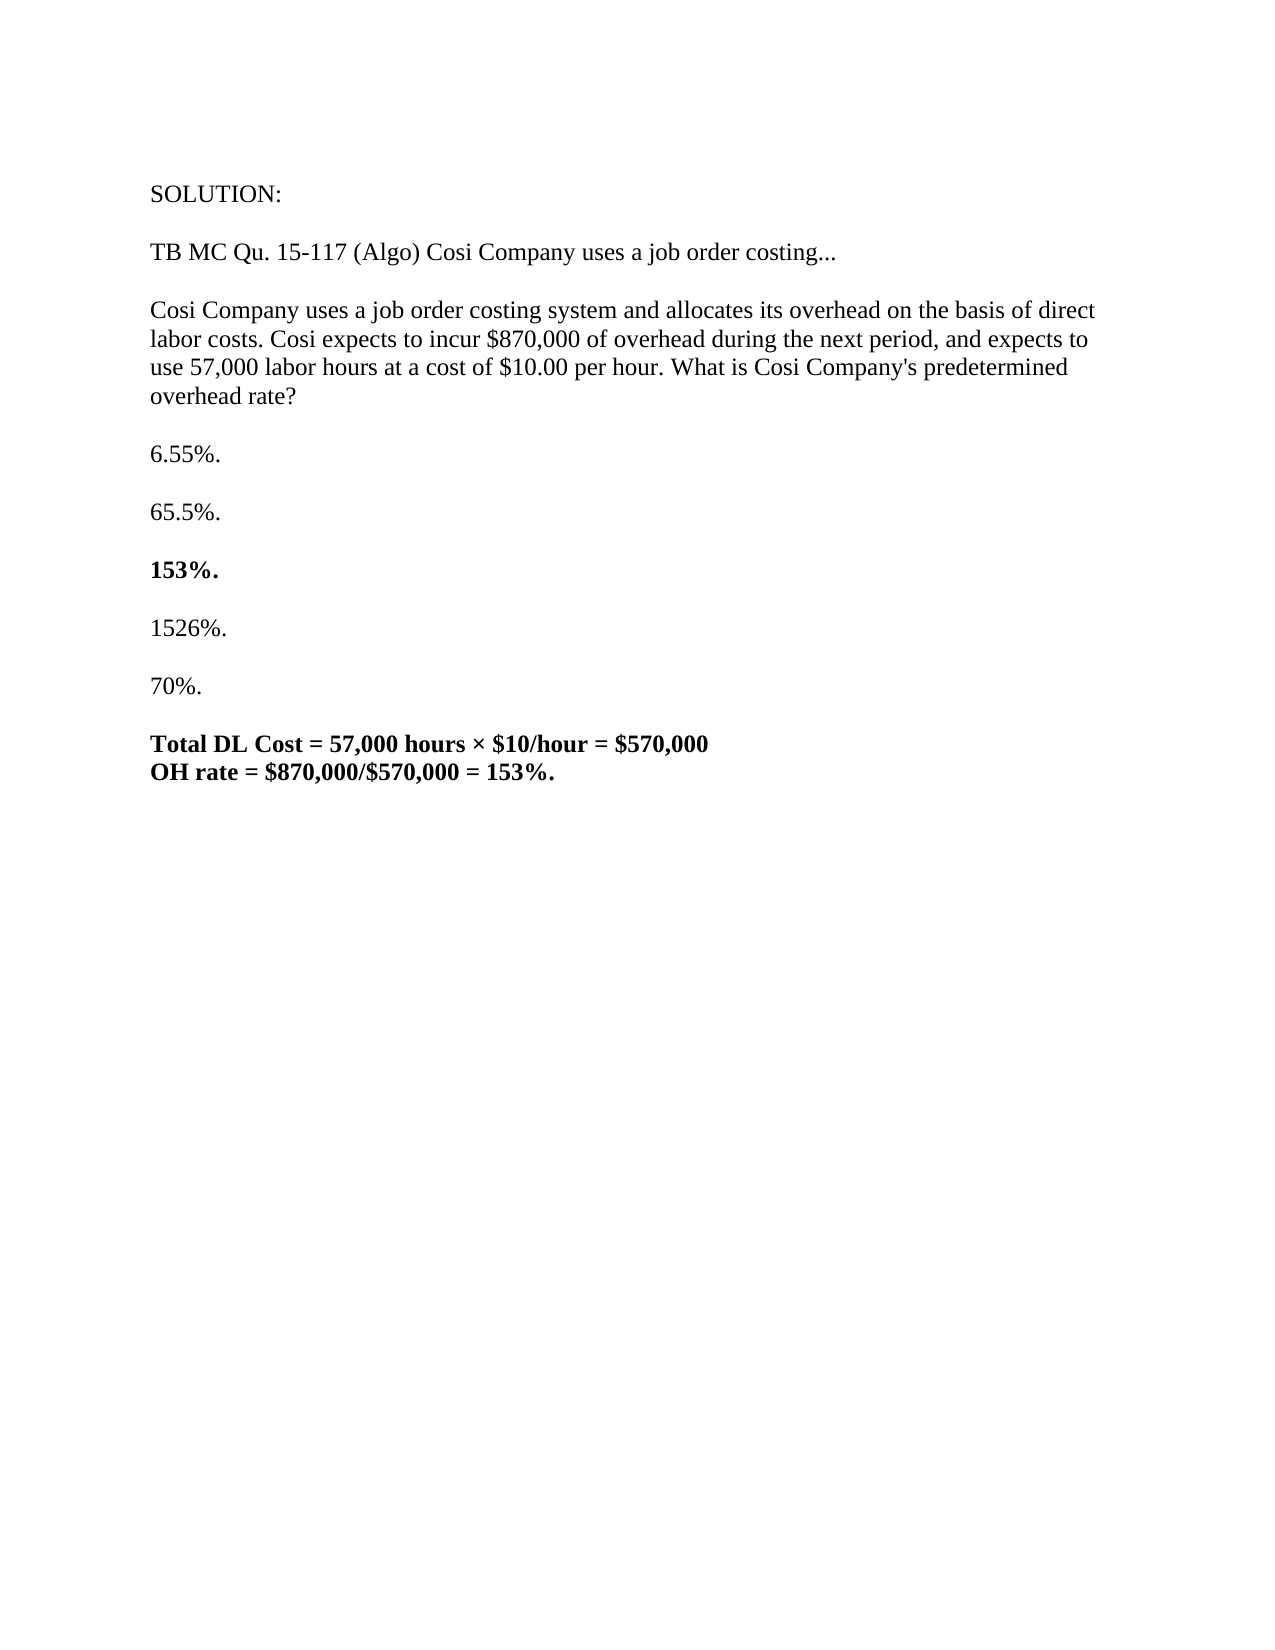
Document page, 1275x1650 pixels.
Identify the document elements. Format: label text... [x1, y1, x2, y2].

text Cosi Company uses a job order costing system and allocates its overhead on the basis of direct labor costs. Cosi expects to incur $870,000 of overhead during the next period, and expects to use 57,000 labor hours at a cost of $10.00 per hour. What is Cosi Company's predetermined overhead rate? [150, 295, 1125, 410]
text 1526%. [150, 613, 1125, 642]
text 70%. [150, 671, 1125, 699]
text 153%. [150, 555, 1125, 584]
text 6.55%. [150, 439, 1125, 468]
text Total DL Cost = 57,000 hours × $10/hour = $570,000 OH rate = $870,000/$570,000 = 153%. [150, 729, 1125, 786]
title TB MC Qu. 15-117 (Algo) Cosi Company uses a job order costing... [150, 237, 1125, 266]
title SOLUTION: [150, 179, 1125, 208]
text 65.5%. [150, 497, 1125, 526]
